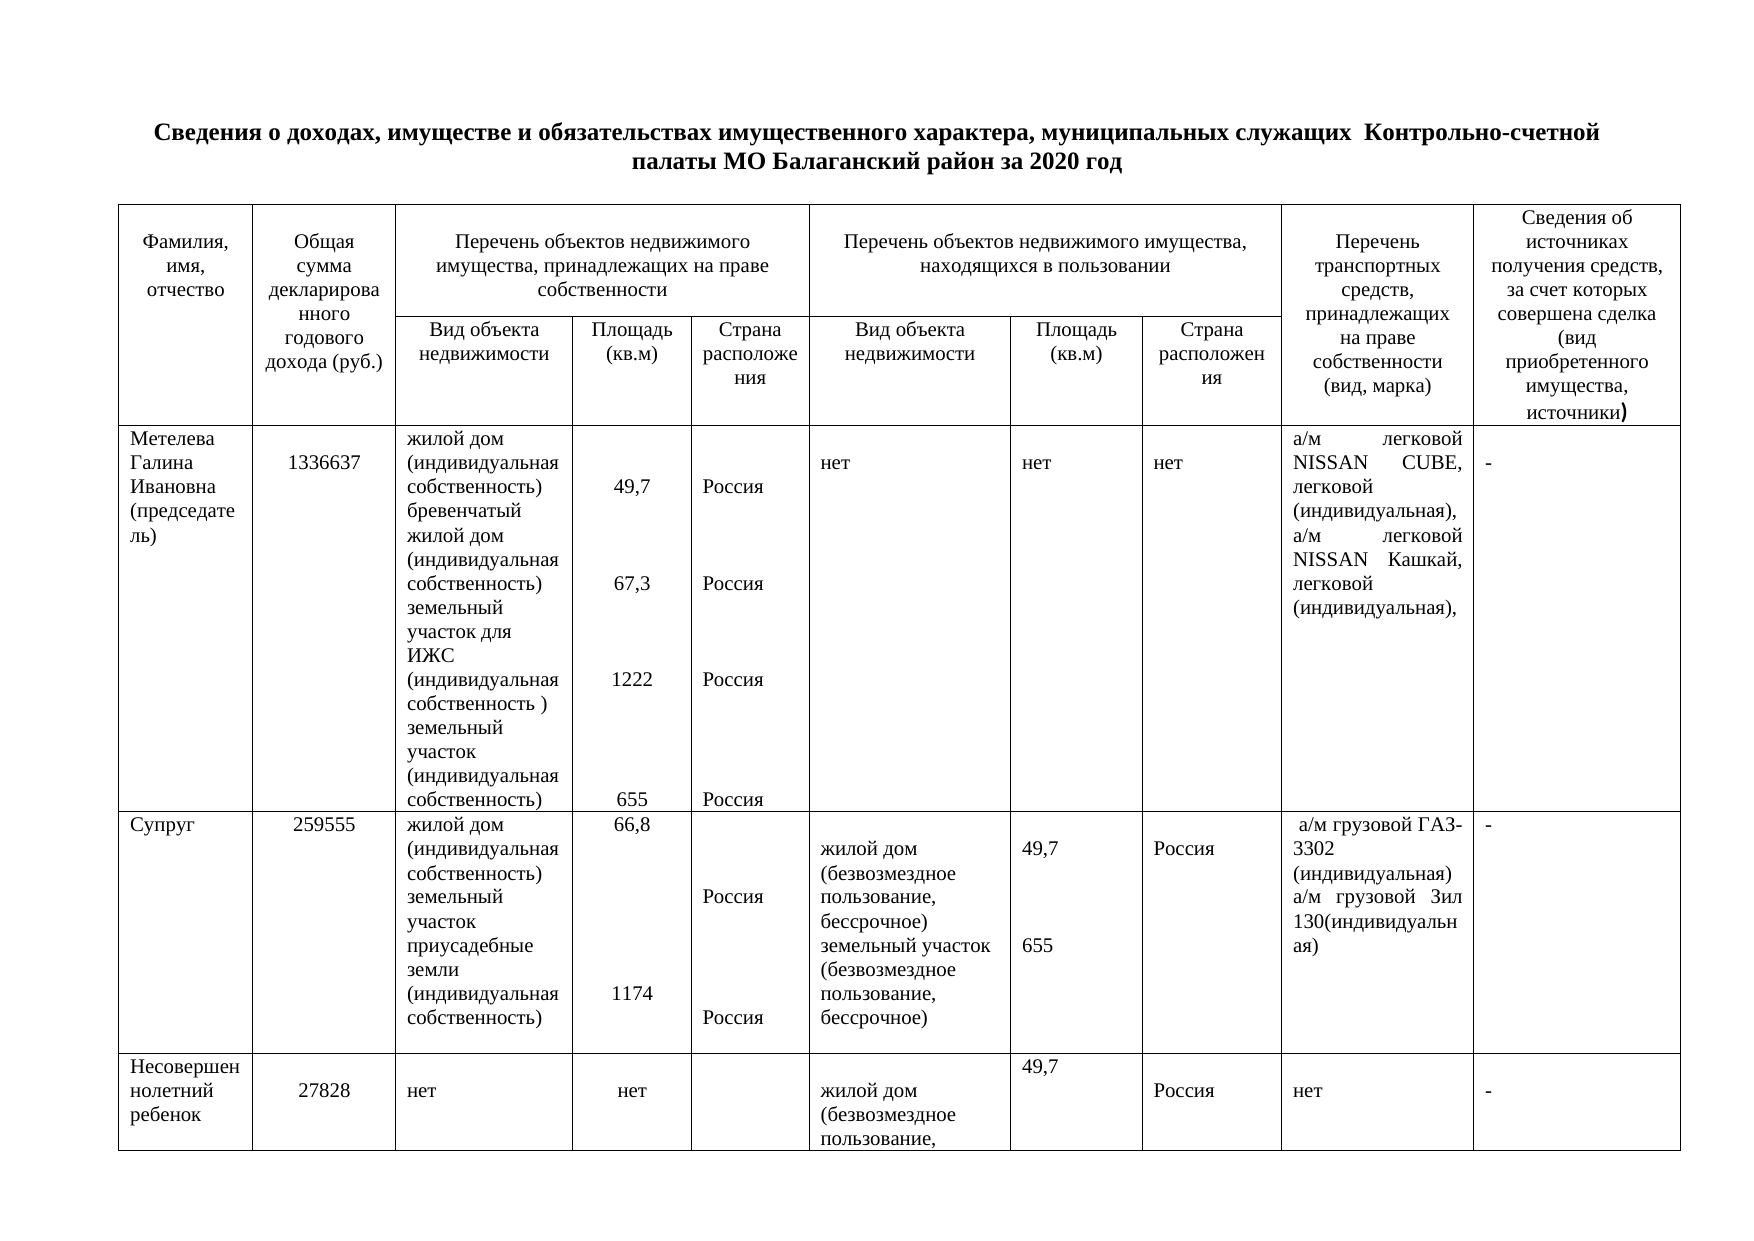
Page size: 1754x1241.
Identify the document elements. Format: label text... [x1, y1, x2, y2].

table_header Перечень объектов недвижимого имущества, принадлежащих на праве собственности [396, 205, 809, 316]
table_cell нет [1011, 426, 1142, 811]
table_cell Россия [1143, 1054, 1281, 1150]
table_cell Россия [1143, 812, 1281, 1053]
table_cell - [1474, 812, 1680, 1053]
table_header Сведения об источниках получения средств, за счет которых совершена сделка (вид приобретенного имущества, источники) [1474, 205, 1680, 425]
table_cell жилой дом (безвозмездное пользование, бессрочное) земельный участок (безвозмездное пользование, бессрочное) [810, 812, 1010, 1053]
table_cell нет [573, 1054, 691, 1150]
table_cell нет [1143, 426, 1281, 811]
table_cell а/м легковой NISSAN CUBE, легковой (индивидуальная), а/м легковой NISSAN Кашкай, легковой (индивидуальная), [1282, 426, 1473, 811]
table_cell - [1474, 1054, 1680, 1150]
table_cell 49,7 [1011, 1054, 1142, 1150]
table_cell а/м грузовой ГАЗ-3302 (индивидуальная) а/м грузовой Зил 130(индивидуальная) [1282, 812, 1473, 1053]
table_cell Супруг [119, 812, 252, 1053]
table_cell 1336637 [253, 426, 395, 811]
table_cell 259555 [253, 812, 395, 1053]
table_cell Вид объекта недвижимости [396, 317, 572, 425]
text Сведения о доходах, имуществе и обязательствах имущественного характера, муниципальных служащих Контрольно-счетной палаты МО Балаганский район за 2020 год [118, 117, 1636, 175]
table_header Перечень транспортных средств, принадлежащих на праве собственности (вид, марка) [1282, 205, 1473, 425]
table_cell [692, 1054, 809, 1150]
table_cell 49,7 655 [1011, 812, 1142, 1053]
table_cell 27828 [253, 1054, 395, 1150]
table_cell 49,7 67,3 1222 655 [573, 426, 691, 811]
table_cell Метелева Галина Ивановна (председатель) [119, 426, 252, 811]
table_header Фамилия, имя, отчество [119, 205, 252, 425]
table_cell Страна расположения [692, 317, 809, 425]
table_cell - [1474, 426, 1680, 811]
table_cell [119, 1054, 252, 1150]
table_cell жилой дом (индивидуальная собственность) бревенчатый жилой дом (индивидуальная собственность) земельный участок для ИЖС (индивидуальная собственность ) земельный участок (индивидуальная собственность) [396, 426, 572, 811]
table_cell Площадь (кв.м) [573, 317, 691, 425]
table_header Перечень объектов недвижимого имущества, находящихся в пользовании [810, 205, 1281, 316]
table_cell нет [810, 426, 1010, 811]
table_cell 66,8 1174 [573, 812, 691, 1053]
table_header Общая сумма декларированного годового дохода (руб.) [253, 205, 395, 425]
table_cell Вид объекта недвижимости [810, 317, 1010, 425]
table_cell нет [1282, 1054, 1473, 1150]
table_cell Россия Россия Россия Россия [692, 426, 809, 811]
table_cell Площадь (кв.м) [1011, 317, 1142, 425]
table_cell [810, 1054, 1010, 1150]
table_cell Страна расположения [1143, 317, 1281, 425]
table_cell нет [396, 1054, 572, 1150]
table_cell Россия Россия [692, 812, 809, 1053]
table_cell жилой дом (индивидуальная собственность) земельный участок приусадебные земли (индивидуальная собственность) [396, 812, 572, 1053]
